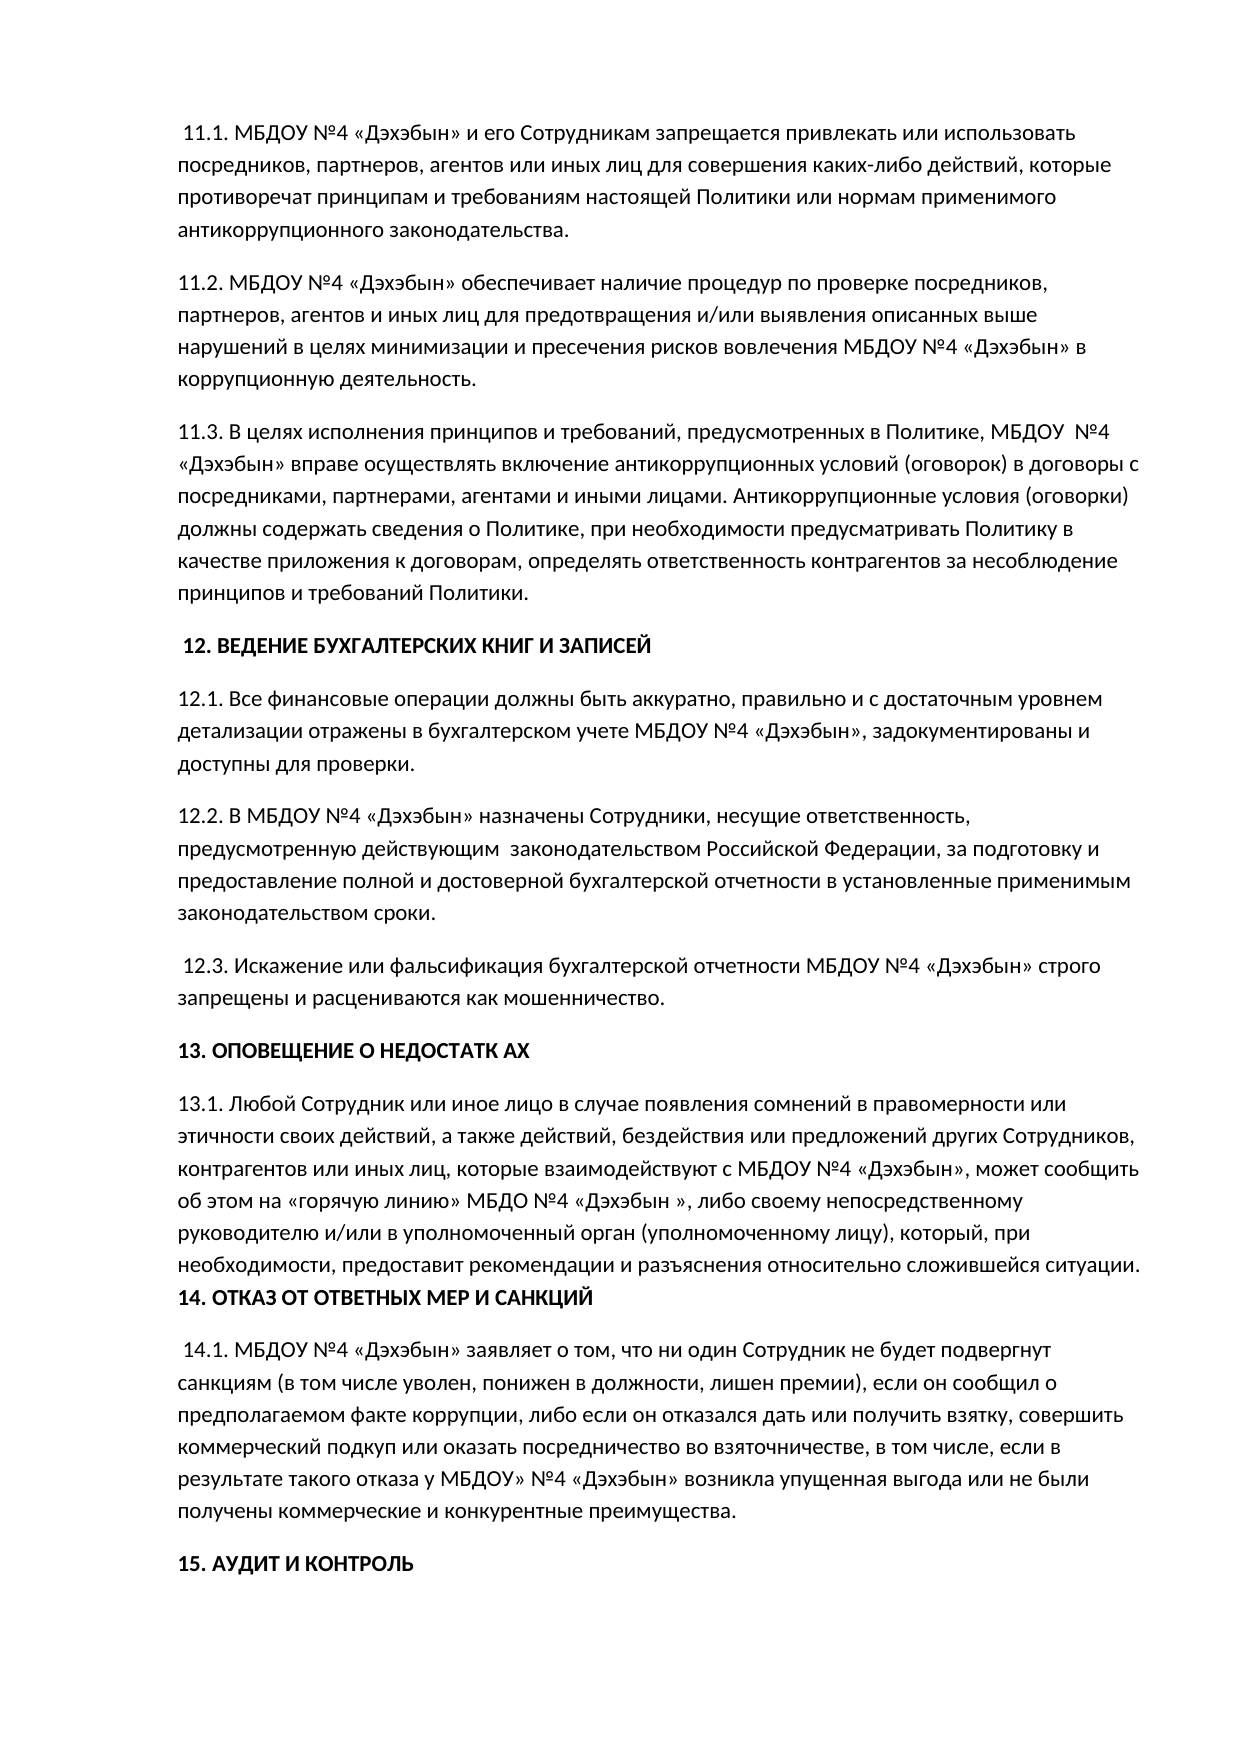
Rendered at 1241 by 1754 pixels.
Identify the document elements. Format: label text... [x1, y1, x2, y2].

text 11.2. МБДОУ №4 «Дэхэбын» обеспечивает наличие процедур по проверке посредников, партнеров, агентов и иных лиц для предотвращения и/или выявления описанных выше нарушений в целях минимизации и пресечения рисков вовлечения МБДОУ №4 «Дэхэбын» в коррупционную деятельность. [177, 268, 1152, 392]
text 13.1. Любой Сотрудник или иное лицо в случае появления сомнений в правомерности или этичности своих действий, а также действий, бездействия или предложений других Сотрудников, контрагентов или иных лиц, которые взаимодействуют с МБДОУ №4 «Дэхэбын», может сообщить об этом на «горячую линию» МБДО №4 «Дэхэбын », либо своему непосредственному руководителю и/или в уполномоченный орган (уполномоченному лицу), который, при необходимости, предоставит рекомендации и разъяснения относительно сложившейся ситуации. 14. ОТКАЗ ОТ ОТВЕТНЫХ МЕР И САНКЦИЙ [177, 1089, 1152, 1311]
text 14.1. МБДОУ №4 «Дэхэбын» заявляет о том, что ни один Сотрудник не будет подвергнут санкциям (в том числе уволен, понижен в должности, лишен премии), если он сообщил о предполагаемом факте коррупции, либо если он отказался дать или получить взятку, совершить коммерческий подкуп или оказать посредничество во взяточничестве, в том числе, если в результате такого отказа у МБДОУ» №4 «Дэхэбын» возникла упущенная выгода или не были получены коммерческие и конкурентные преимущества. [177, 1336, 1152, 1524]
text 12.3. Искажение или фальсификация бухгалтерской отчетности МБДОУ №4 «Дэхэбын» строго запрещены и расцениваются как мошенничество. [177, 951, 1152, 1011]
text 11.3. В целях исполнения принципов и требований, предусмотренных в Политике, МБДОУ №4 «Дэхэбын» вправе осуществлять включение антикоррупционных условий (оговорок) в договоры с посредниками, партнерами, агентами и иными лицами. Антикоррупционные условия (оговорки) должны содержать сведения о Политике, при необходимости предусматривать Политику в качестве приложения к договорам, определять ответственность контрагентов за несоблюдение принципов и требований Политики. [177, 417, 1152, 606]
text 11.1. МБДОУ №4 «Дэхэбын» и его Сотрудникам запрещается привлекать или использовать посредников, партнеров, агентов или иных лиц для совершения каких-либо действий, которые противоречат принципам и требованиям настоящей Политики или нормам применимого антикоррупционного законодательства. [177, 118, 1152, 243]
text 15. АУДИТ И КОНТРОЛЬ [177, 1549, 1152, 1578]
text 13. ОПОВЕЩЕНИЕ О НЕДОСТАТК АХ [177, 1036, 1152, 1064]
text 12.1. Все финансовые операции должны быть аккуратно, правильно и с достаточным уровнем детализации отражены в бухгалтерском учете МБДОУ №4 «Дэхэбын», задокументированы и доступны для проверки. [177, 684, 1152, 777]
text 12. ВЕДЕНИЕ БУХГАЛТЕРСКИХ КНИГ И ЗАПИСЕЙ [177, 631, 1152, 659]
text 12.2. В МБДОУ №4 «Дэхэбын» назначены Сотрудники, несущие ответственность, предусмотренную действующим законодательством Российской Федерации, за подготовку и предоставление полной и достоверной бухгалтерской отчетности в установленные применимым законодательством сроки. [177, 802, 1152, 926]
